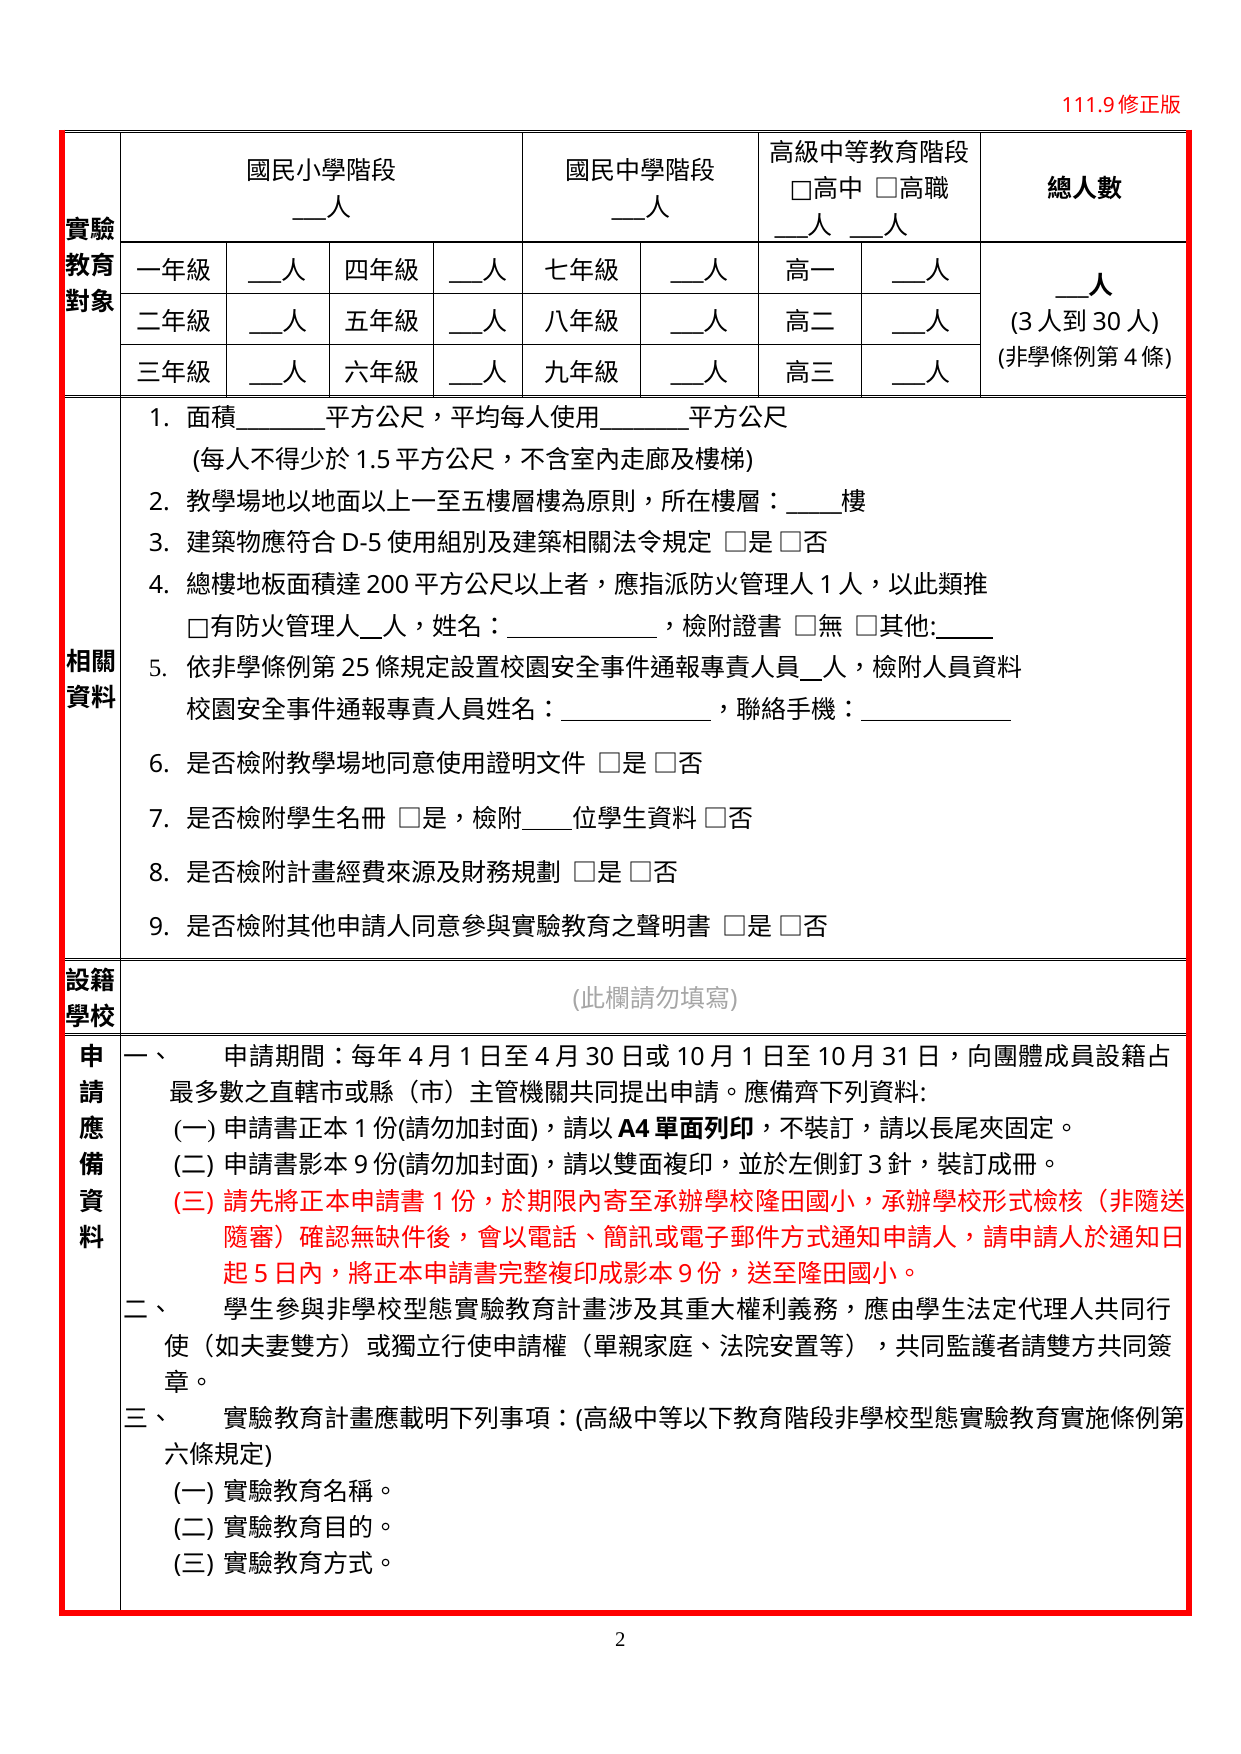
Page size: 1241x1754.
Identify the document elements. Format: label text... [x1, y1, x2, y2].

table_cell 五年級 [330, 294, 433, 343]
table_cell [121, 1036, 1186, 1609]
table_cell ___人 [641, 345, 758, 394]
table_cell 高三 [759, 345, 861, 394]
table_cell 七年級 [523, 243, 640, 292]
table_cell ___人 [227, 294, 329, 343]
table_cell 總人數 [981, 133, 1186, 241]
table_cell ___人 [434, 294, 522, 343]
table_cell 二年級 [121, 294, 226, 343]
table_cell ___人 [434, 243, 522, 292]
table_cell (此欄請勿填寫) [121, 961, 1186, 1033]
table_cell 相關資料 [65, 398, 120, 957]
table_cell 一年級 [121, 243, 226, 292]
table_cell 高級中等教育階段 □高中 □高職 ___人 ___人 [759, 133, 980, 241]
table_cell ___人 [641, 294, 758, 343]
table_cell 六年級 [330, 345, 433, 394]
table_cell ___人 [641, 243, 758, 292]
table_cell ___人 (3人到30人) (非學條例第4條) [981, 243, 1186, 394]
table_cell 三年級 [121, 345, 226, 394]
table_cell 高二 [759, 294, 861, 343]
table_cell 四年級 [330, 243, 433, 292]
table_cell ___人 [862, 345, 980, 394]
table_cell ___人 [862, 243, 980, 292]
table_cell 實驗教育對象 [65, 133, 120, 394]
table_cell 八年級 [523, 294, 640, 343]
table_cell ___人 [227, 243, 329, 292]
table_cell 高一 [759, 243, 861, 292]
table_cell 九年級 [523, 345, 640, 394]
table_cell ___人 [434, 345, 522, 394]
table_cell ___人 [227, 345, 329, 394]
table_cell 面積________平方公尺，平均每人使用________平方公尺 (每人不得少於1.5平方公尺，不含室內走廊及樓梯) 教學場地以地面以上一至五樓層樓為原則，所在樓層：_____樓 建築物應符合D-5使用組別及建築相關法令規定 □是 □否 總樓地板面積達200平方公尺以上者，應指派防火管理人1人，以此類推 □有防火管理人 人，姓名：＿＿＿＿＿＿，檢附證書 □無 □其他: 依非學條例第25條規定設置校園安全事件通報專責人員 人，檢附人員資料 校園安全事件通報專責人員姓名：＿＿＿＿＿＿，聯絡手機：＿＿＿＿＿＿ 是否檢附教學場地同意使用證明文件 □是 □否 是否檢附學生名冊 □是，檢附＿＿位學生資料 □否 是否檢附計畫經費來源及財務規劃 □是 □否 是否檢附其他申請人同意參與實驗教育之聲明書 □是 □否 [121, 398, 1186, 957]
table_cell 申 請 應 備 資 料 [65, 1036, 120, 1609]
table_cell 國民中學階段 ___人 [523, 133, 758, 241]
table_cell 設籍學校 [65, 961, 120, 1033]
table_cell ___人 [862, 294, 980, 343]
table_cell 國民小學階段 ___人 [121, 133, 522, 241]
